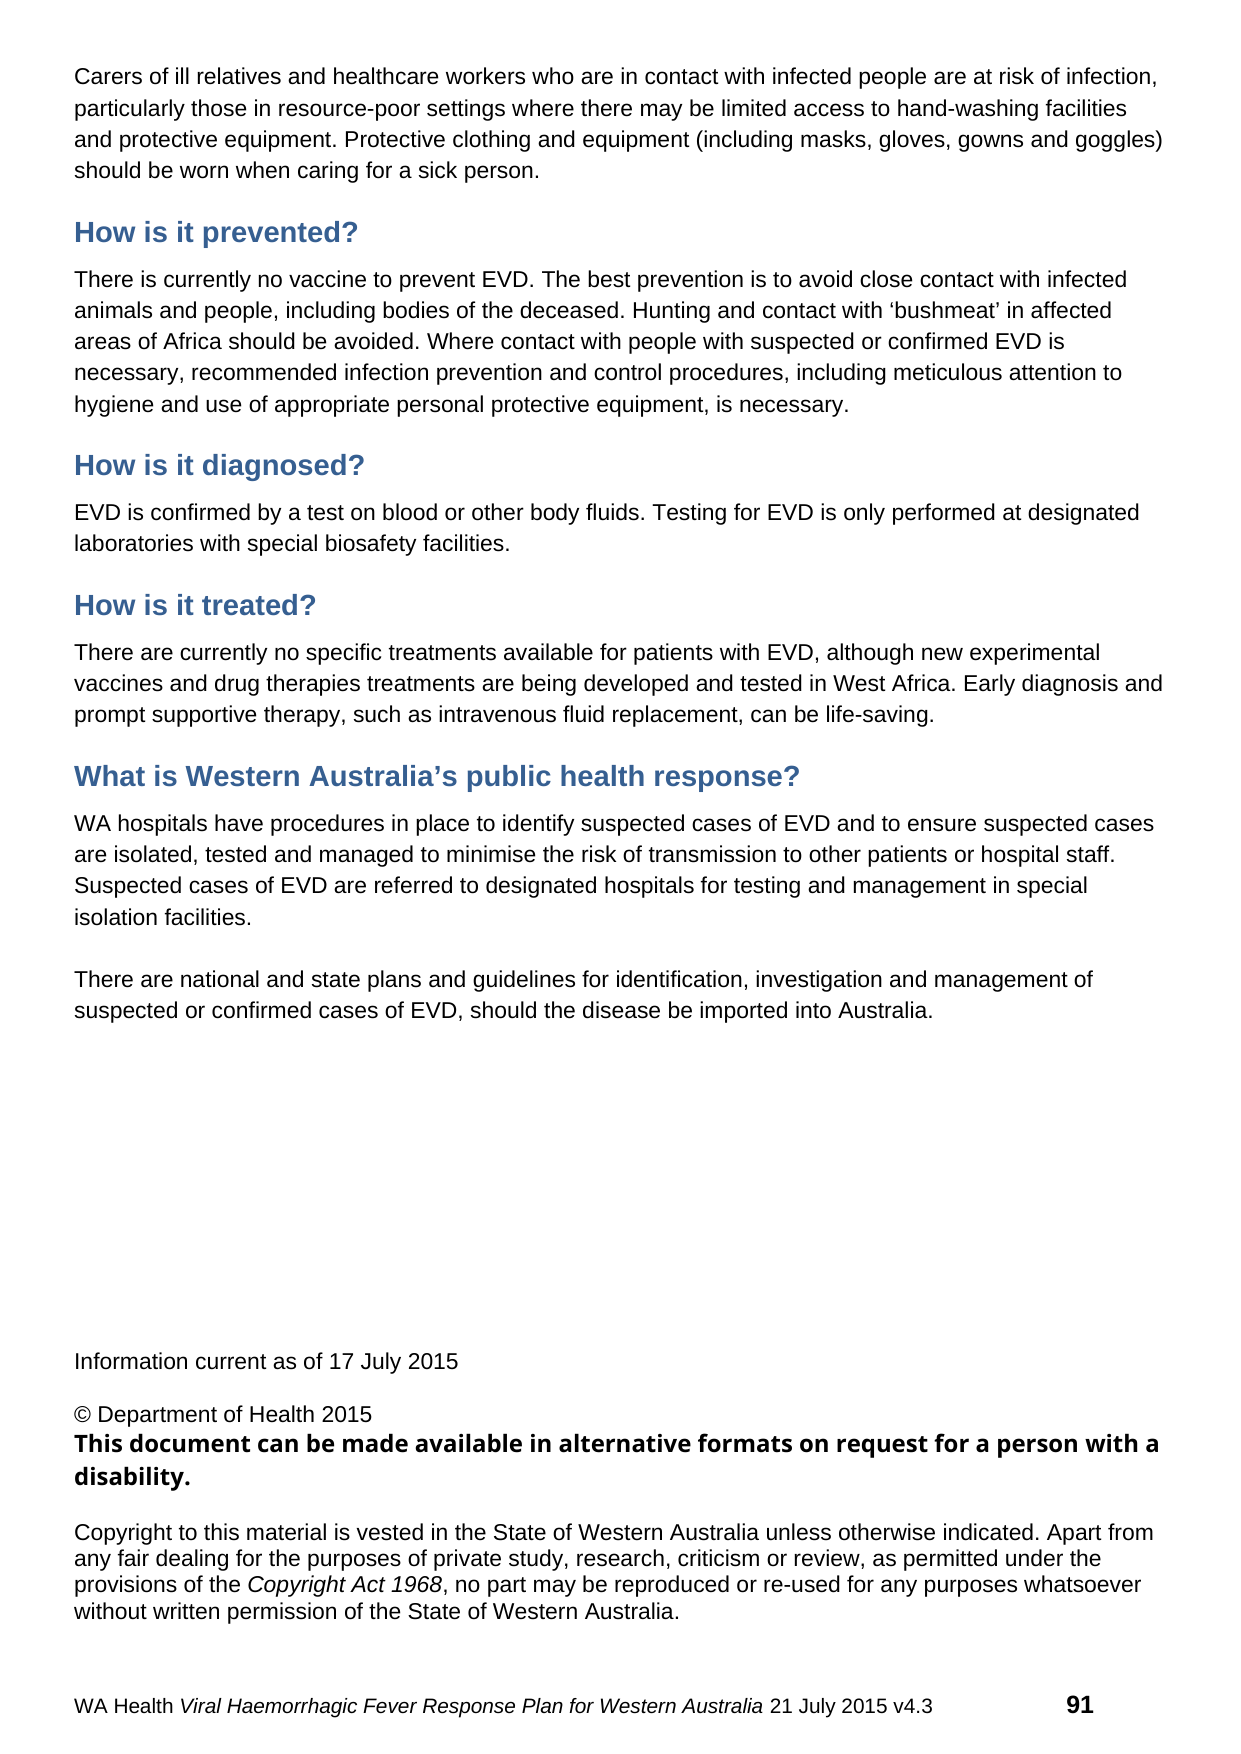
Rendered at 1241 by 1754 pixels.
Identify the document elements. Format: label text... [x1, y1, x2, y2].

text Information current as of 17 July 2015 [74, 1348, 1169, 1374]
text There are national and state plans and guidelines for identification, investigation and management of suspected or confirmed cases of EVD, should the disease be imported into Australia. [74, 961, 1169, 1024]
text Carers of ill relatives and healthcare workers who are in contact with infected people are at risk of infection, particularly those in resource-poor settings where there may be limited access to hand-washing facilities and protective equipment. Protective clothing and equipment (including masks, gloves, gowns and goggles) should be worn when caring for a sick person. [74, 58, 1169, 183]
text WA hospitals have procedures in place to identify suspected cases of EVD and to ensure suspected cases are isolated, tested and managed to minimise the risk of transmission to other patients or hospital staff. Suspected cases of EVD are referred to designated hospitals for testing and management in special isolation facilities. [74, 805, 1169, 930]
text There are currently no specific treatments available for patients with EVD, although new experimental vaccines and drug therapies treatments are being developed and tested in West Africa. Early diagnosis and prompt supportive therapy, such as intravenous fluid replacement, can be life-saving. [74, 634, 1169, 728]
text EVD is confirmed by a test on blood or other body fluids. Testing for EVD is only performed at designated laboratories with special biosafety facilities. [74, 494, 1169, 557]
text Copyright to this material is vested in the State of Western Australia unless otherwise indicated. Apart from any fair dealing for the purposes of private study, research, criticism or review, as permitted under the provisions of the Copyright Act 1968, no part may be reproduced or re-used for any purposes whatsoever without written permission of the State of Western Australia. [74, 1519, 1169, 1624]
text How is it treated? [74, 588, 1169, 621]
text What is Western Australia’s public health response? [74, 759, 1169, 792]
text This document can be made available in alternative formats on request for a person with a disability. [74, 1427, 1169, 1492]
text There is currently no vaccine to prevent EVD. The best prevention is to avoid close contact with infected animals and people, including bodies of the deceased. Hunting and contact with ‘bushmeat’ in affected areas of Africa should be avoided. Where contact with people with suspected or confirmed EVD is necessary, recommended infection prevention and control procedures, including meticulous attention to hygiene and use of appropriate personal protective equipment, is necessary. [74, 261, 1169, 417]
text © Department of Health 2015 [74, 1401, 1169, 1427]
text How is it diagnosed? [74, 448, 1169, 482]
text How is it prevented? [74, 214, 1169, 248]
